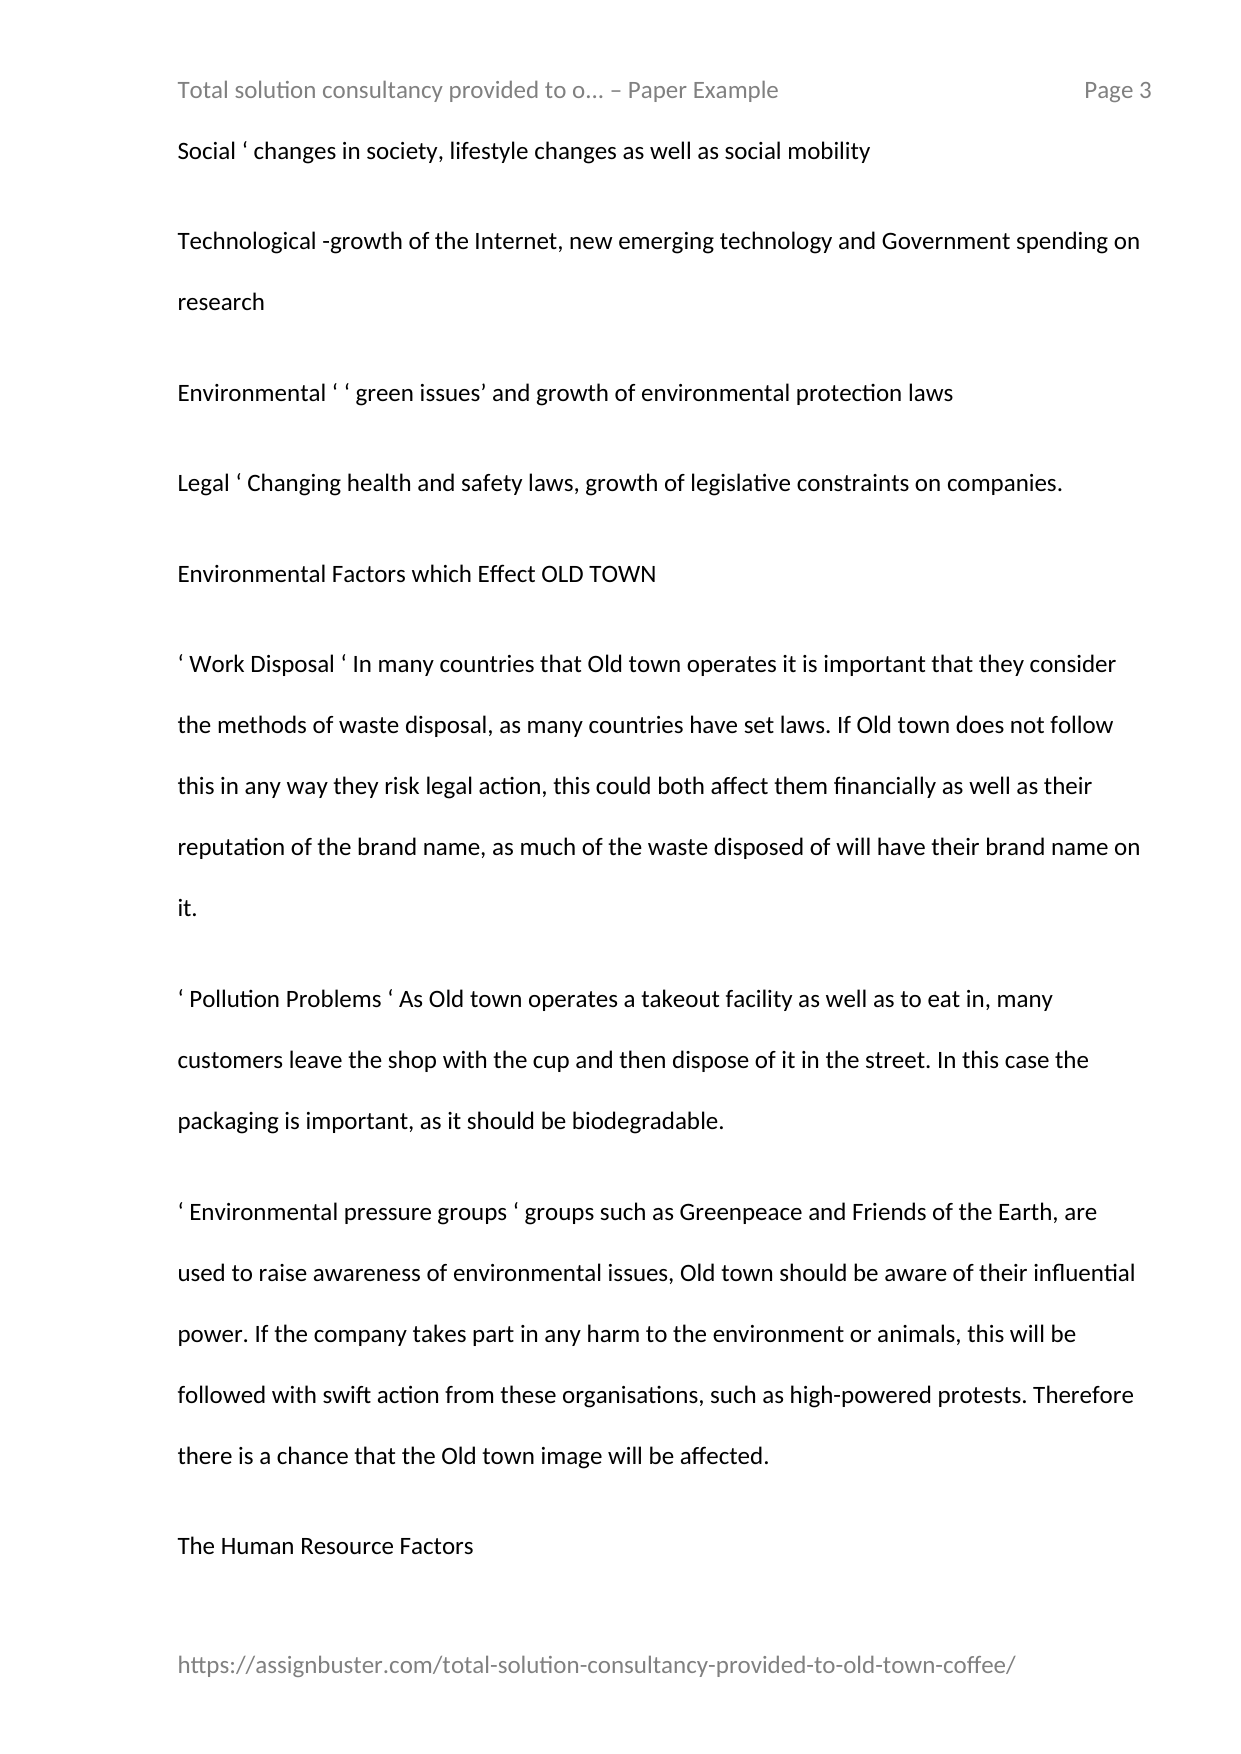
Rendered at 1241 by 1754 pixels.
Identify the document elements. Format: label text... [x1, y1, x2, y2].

text Environmental ‘ ‘ green issues’ and growth of environmental protection laws [177, 377, 1152, 407]
text Technological -growth of the Internet, new emerging technology and Government spending on research [177, 225, 1152, 317]
text The Human Resource Factors [177, 1530, 1152, 1561]
text ‘ Environmental pressure groups ‘ groups such as Greenpeace and Friends of the Earth, are used to raise awareness of environmental issues, Old town should be aware of their influential power. If the company takes part in any harm to the environment or animals, this will be followed with swift action from these organisations, such as high-powered protests. Therefore there is a chance that the Old town image will be affected. [177, 1196, 1152, 1470]
text ‘ Work Disposal ‘ In many countries that Old town operates it is important that they consider the methods of waste disposal, as many countries have set laws. If Old town does not follow this in any way they risk legal action, this could both affect them financially as well as their reputation of the brand name, as much of the waste disposed of will have their brand name on it. [177, 648, 1152, 923]
text ‘ Pollution Problems ‘ As Old town operates a takeout facility as well as to eat in, many customers leave the shop with the cup and then dispose of it in the street. In this case the packaging is important, as it should be biodegradable. [177, 983, 1152, 1136]
text Environmental Factors which Effect OLD TOWN [177, 558, 1152, 588]
text Legal ‘ Changing health and safety laws, growth of legislative constraints on companies. [177, 467, 1152, 498]
text Social ‘ changes in society, lifestyle changes as well as social mobility [177, 135, 1152, 165]
